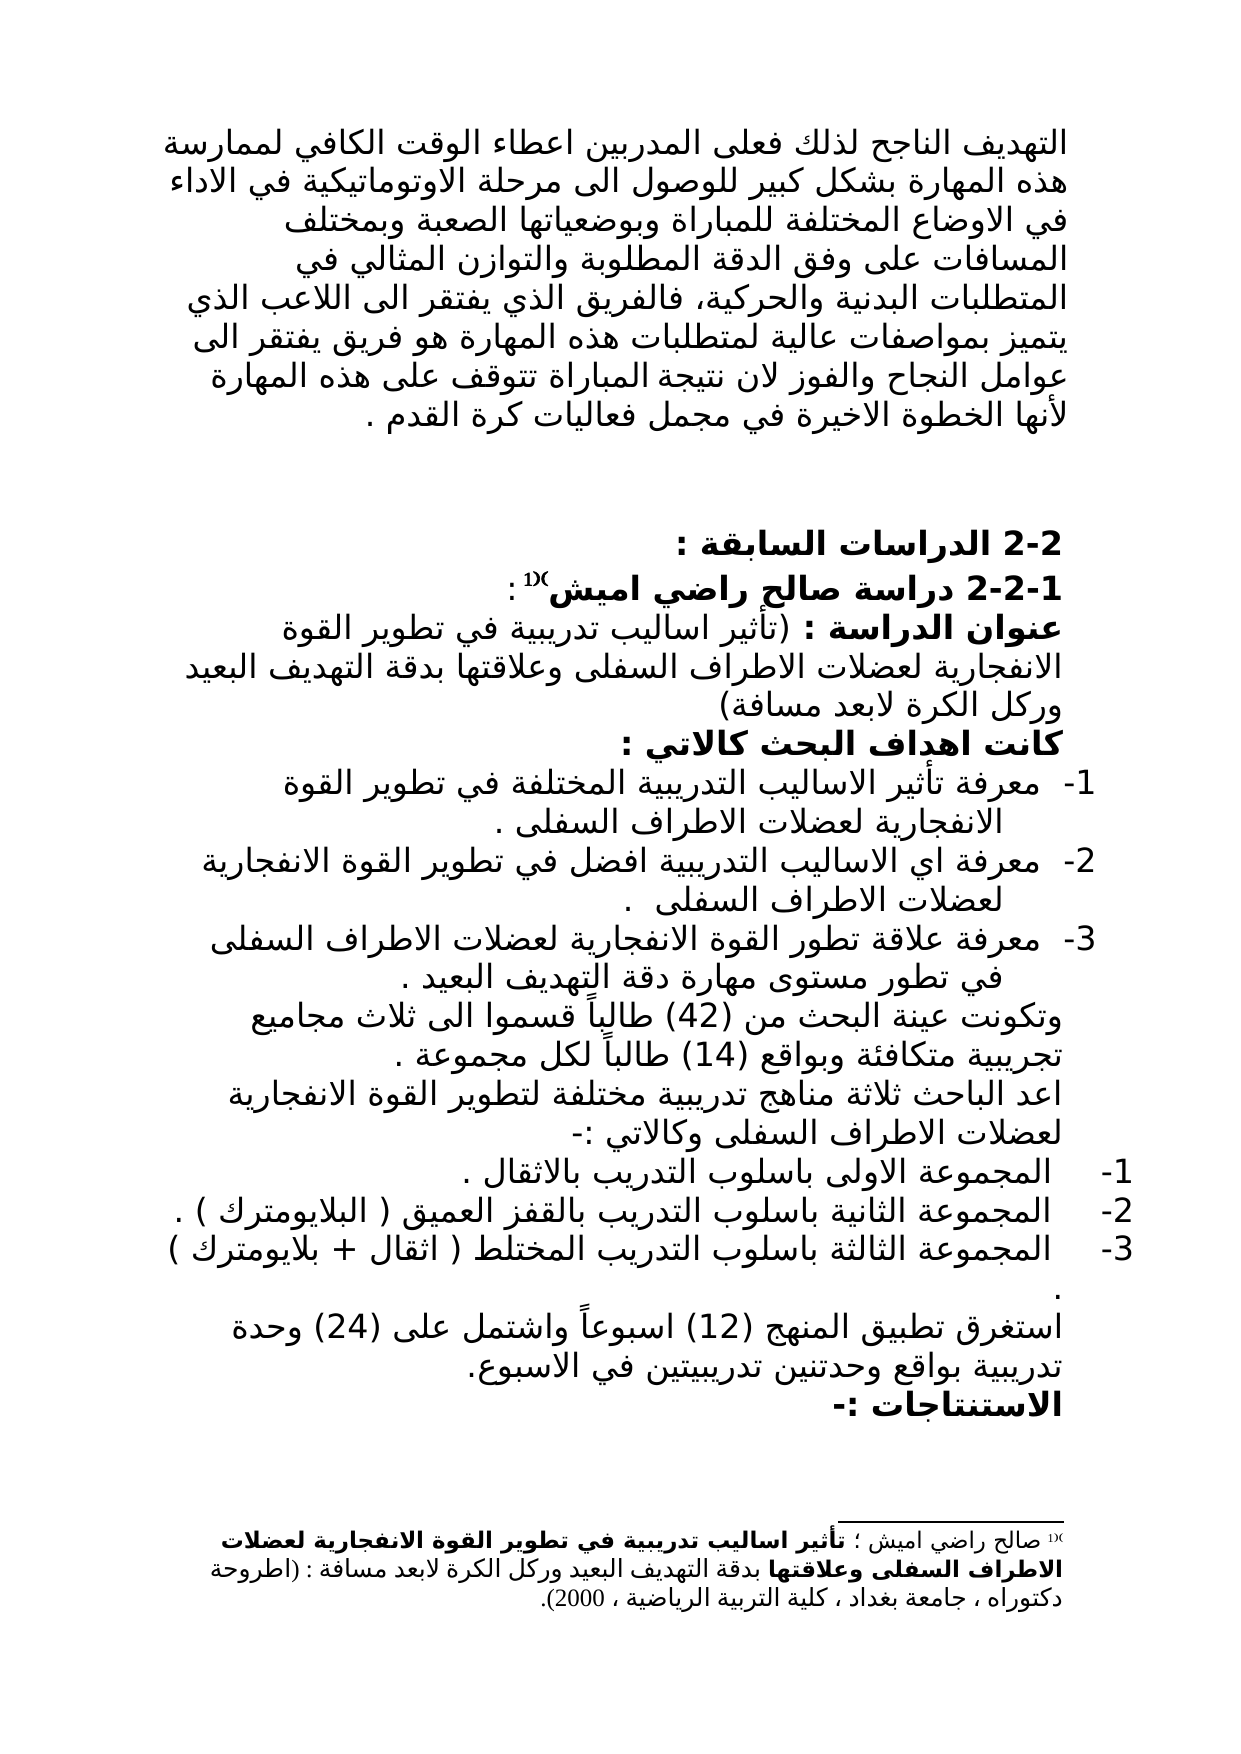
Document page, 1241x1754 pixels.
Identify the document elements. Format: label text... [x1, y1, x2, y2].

text وترى الباحثة ان مهارة التهديف تتطلب توفر اغلب المتغيرات البدنية والمهارية ان لم يكن كلها فنلاحظ من خلال المصادر السابقة بأن هذه المهارة تتطلب توفر القوة ، السرعة ، المطاولة ، المرونة ، الدقة ، التوازن وهذه كلها صفات بدنية ومهارية تخدم التهديف الناجح لذلك فعلى المدربين اعطاء الوقت الكافي لممارسة هذه المهارة بشكل كبير للوصول الى مرحلة الاوتوماتيكية في الاداء في الاوضاع المختلفة للمباراة وبوضعياتها الصعبة وبمختلف المسافات على وفق الدقة المطلوبة والتوازن المثالي في المتطلبات البدنية والحركية، فالفريق الذي يفتقر الى اللاعب الذي يتميز بمواصفات عالية لمتطلبات هذه المهارة هو فريق يفتقر الى عوامل النجاح والفوز لان نتيجة المباراة تتوقف على هذه المهارة لأنها الخطوة الاخيرة في مجمل فعاليات كرة القدم . [162, 123, 1069, 434]
text كانت اهداف البحث كالاتي : [162, 725, 1063, 764]
text استغرق تطبيق المنهج (12) اسبوعاً واشتمل على (24) وحدة تدريبية بواقع وحدتنين تدريبيتين في الاسبوع. [162, 1308, 1063, 1385]
text الاستنتاجات :- [162, 1385, 1063, 1424]
list المجموعة الثالثة باسلوب التدريب المختلط ( اثقال + بلايومترك ) . [162, 1230, 1101, 1308]
text وتكونت عينة البحث من (42) طالباً قسموا الى ثلاث مجاميع تجريبية متكافئة وبواقع (14) طالباً لكل مجموعة . [162, 997, 1063, 1074]
list المجموعة الاولى باسلوب التدريب بالاثقال . [162, 1152, 1101, 1191]
list معرفة اي الاساليب التدريبية افضل في تطوير القوة الانفجارية لعضلات الاطراف السفلى . [162, 841, 1063, 919]
text 2-2 الدراسات السابقة : [162, 525, 1063, 564]
text اعد الباحث ثلاثة مناهج تدريبية مختلفة لتطوير القوة الانفجارية لعضلات الاطراف السفلى وكالاتي :- [162, 1074, 1063, 1152]
list معرفة علاقة تطور القوة الانفجارية لعضلات الاطراف السفلى في تطور مستوى مهارة دقة التهديف البعيد . [162, 919, 1063, 997]
list المجموعة الثانية باسلوب التدريب بالقفز العميق ( البلايومترك ) . [162, 1191, 1101, 1230]
list معرفة تأثير الاساليب التدريبية المختلفة في تطوير القوة الانفجارية لعضلات الاطراف السفلى . [162, 764, 1063, 841]
text عنوان الدراسة : (تأثير اساليب تدريبية في تطوير القوة الانفجارية لعضلات الاطراف السفلى وعلاقتها بدقة التهديف البعيد وركل الكرة لابعد مسافة) [162, 608, 1063, 725]
text 2-2-1 دراسة صالح راضي اميش : [162, 569, 1063, 608]
